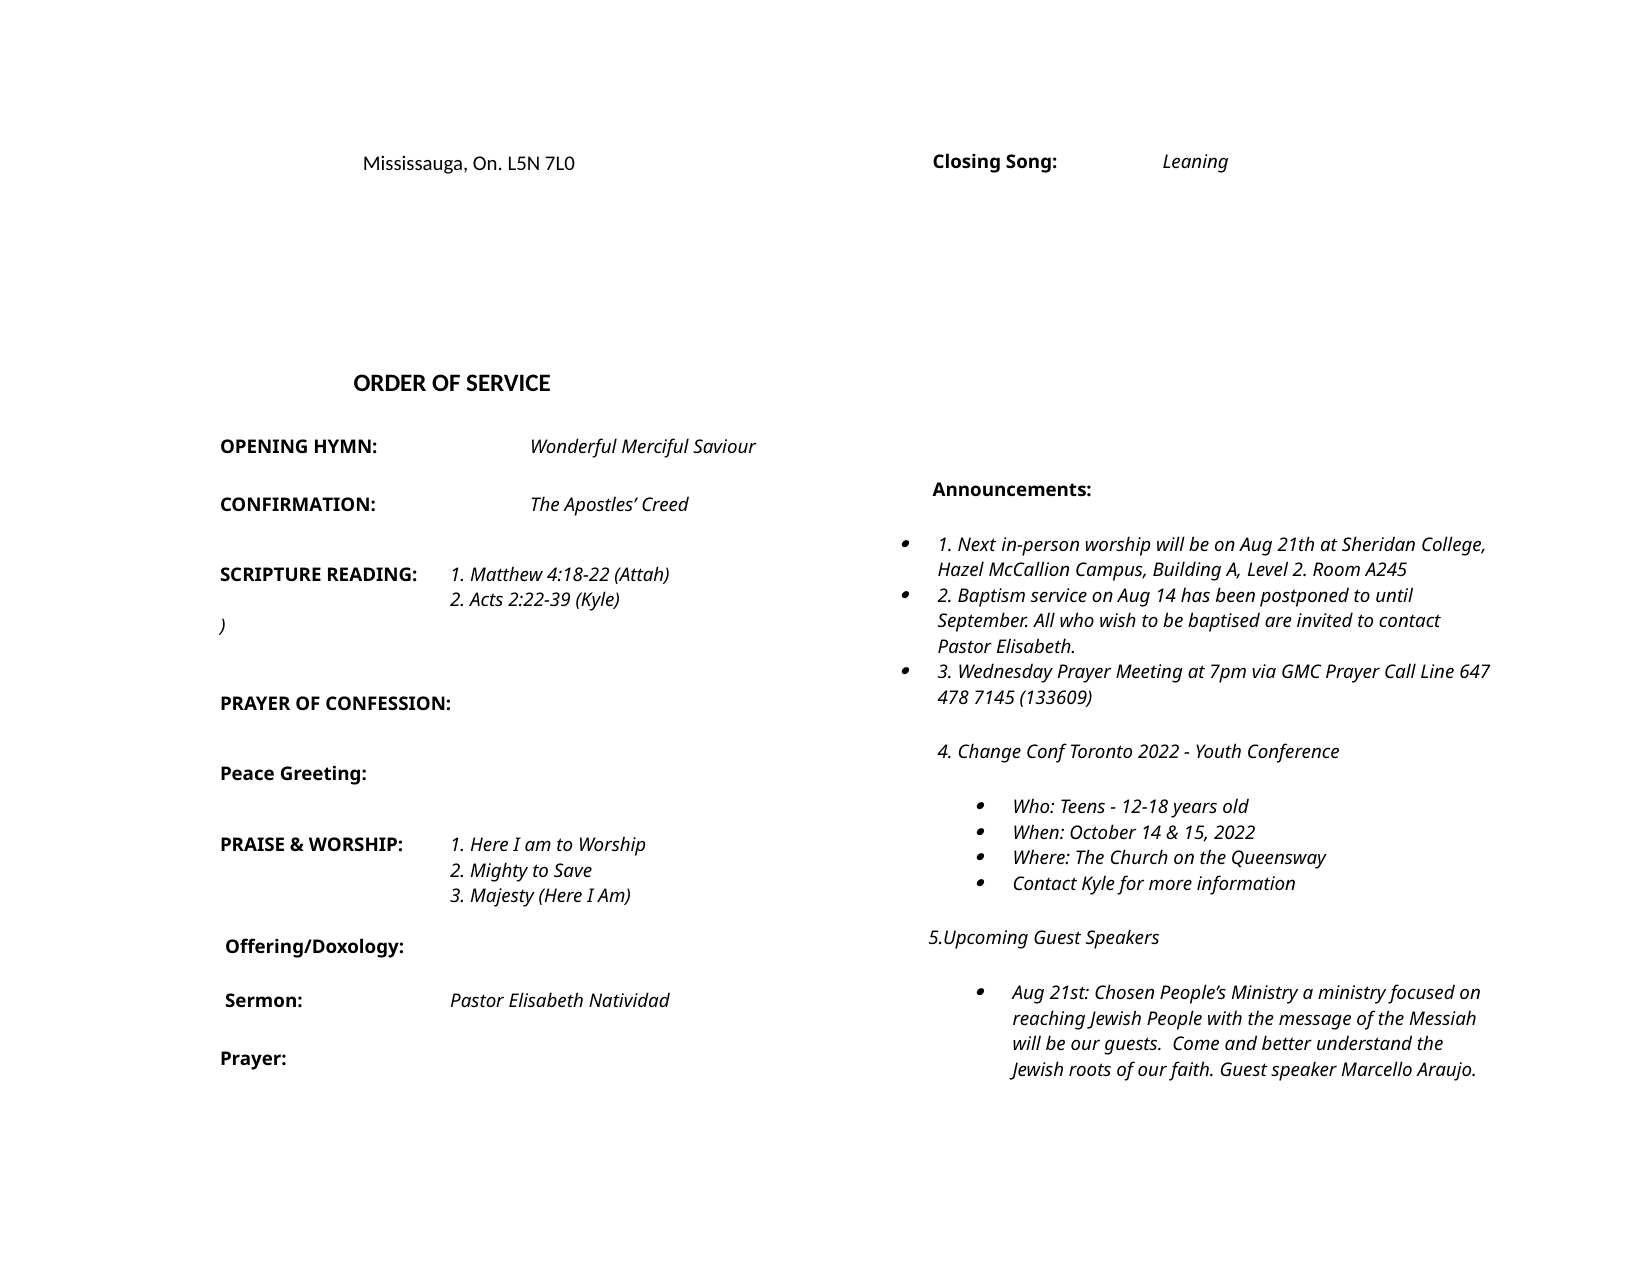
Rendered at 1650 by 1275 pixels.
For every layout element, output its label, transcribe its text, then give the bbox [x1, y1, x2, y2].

text PRAYER OF CONFESSION: [220, 692, 782, 715]
text ) [150, 612, 787, 637]
list 1. Next in-person worship will be on Aug 21th at Sheridan College, Hazel McCallion Campus, Building A, Level 2. Room A245 [900, 531, 1500, 582]
text 3. Majesty (Here I Am) [375, 883, 787, 908]
text Offering/Doxology: [150, 934, 787, 959]
list Where: The Church on the Queensway [975, 844, 1500, 870]
text CONFIRMATION: The Apostles’ Creed [220, 493, 782, 517]
text PRAISE & WORSHIP: 1. Here I am to Worship [150, 832, 787, 857]
text 4. Change Conf Toronto 2022 - Youth Conference [937, 739, 1500, 764]
list 3. Wednesday Prayer Meeting at 7pm via GMC Prayer Call Line 647 478 7145 (133609) [900, 658, 1500, 709]
list When: October 14 & 15, 2022 [975, 819, 1500, 844]
text Peace Greeting: [220, 762, 782, 785]
text Mississauga, On. L5N 7L0 [150, 150, 787, 175]
list Contact Kyle for more information [975, 870, 1500, 896]
text SCRIPTURE READING: 1. Matthew 4:18-22 (Attah) [150, 561, 787, 586]
list 5.Upcoming Guest Speakers [928, 925, 1500, 950]
text 2. Mighty to Save [375, 857, 787, 883]
text 2. Acts 2:22-39 (Kyle) [375, 586, 787, 612]
list 2. Baptism service on Aug 14 has been postponed to until September. All who wish to be baptised are invited to contact Pastor Elisabeth. [900, 582, 1500, 658]
list Aug 21st: Chosen People’s Ministry a ministry focused on reaching Jewish People with the message of the Messiah will be our guests. Come and better understand the Jewish roots of our faith. Guest speaker Marcello Araujo. [975, 979, 1500, 1081]
text Announcements: [932, 476, 1500, 502]
text Prayer: [150, 1047, 782, 1070]
text OPENING HYMN: Wonderful Merciful Saviour [150, 433, 787, 459]
text ORDER OF SERVICE [150, 369, 782, 397]
text Sermon: Pastor Elisabeth Natividad [225, 989, 782, 1013]
list Who: Teens - 12-18 years old [975, 793, 1500, 819]
text Closing Song: Leaning [932, 150, 1494, 174]
